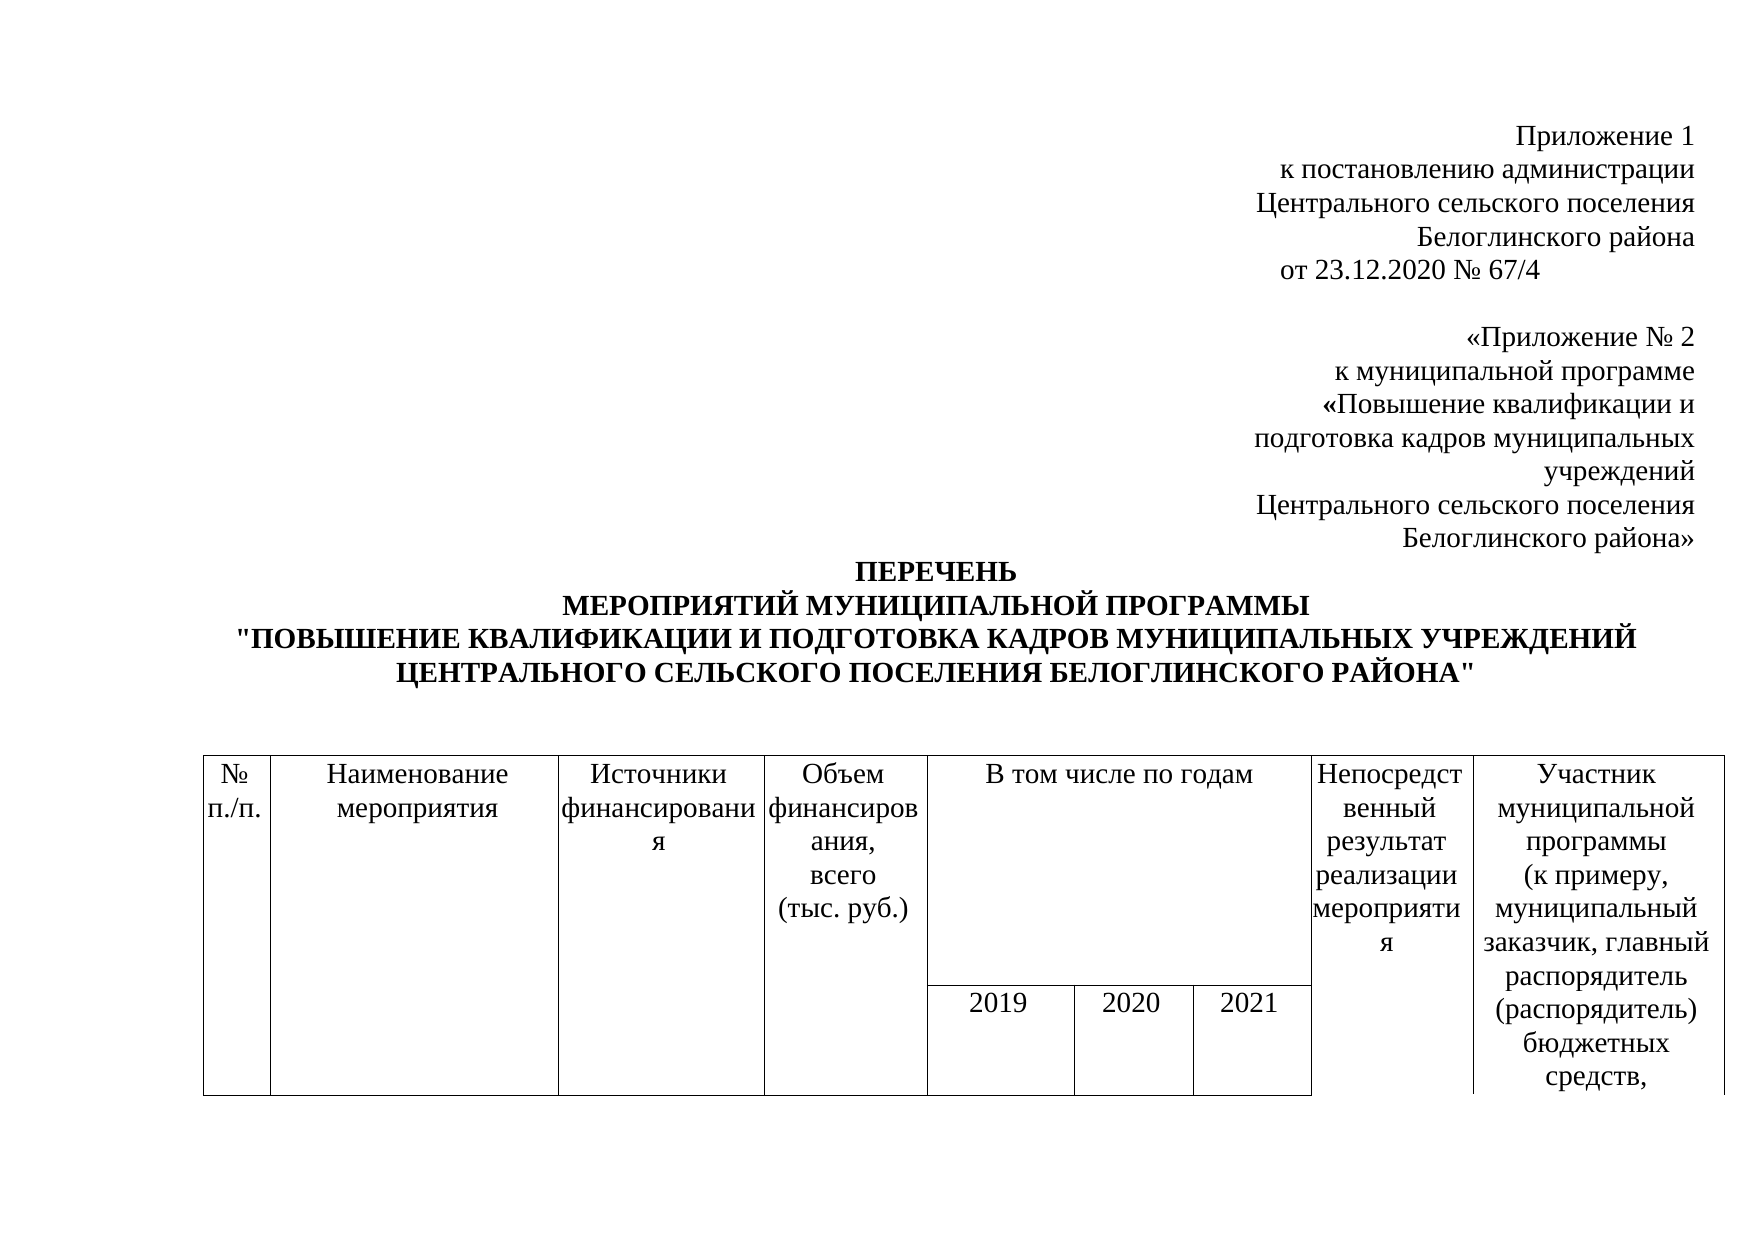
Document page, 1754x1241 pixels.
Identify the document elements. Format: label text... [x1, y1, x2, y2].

table_header № п./п. [204, 756, 270, 1094]
table_cell 2020 [1075, 986, 1193, 1094]
text к постановлению администрации [1125, 152, 1695, 185]
text «Повышение квалификации и [1125, 386, 1695, 420]
text Белоглинского района [1125, 219, 1695, 252]
text Центрального сельского поселения [1125, 487, 1695, 521]
text Белоглинского района» [1125, 521, 1695, 554]
table_header Непосредственный результат реализации мероприятия [1312, 756, 1473, 1094]
text к муниципальной программе [1125, 353, 1695, 386]
text подготовка кадров муниципальных [1125, 420, 1695, 453]
text ПЕРЕЧЕНЬ [177, 554, 1695, 588]
text от 23.12.2020 № 67/4 [1125, 252, 1695, 286]
text учреждений [1125, 453, 1695, 487]
table_cell 2019 [928, 986, 1074, 1094]
text "ПОВЫШЕНИЕ КВАЛИФИКАЦИИ И ПОДГОТОВКА КАДРОВ МУНИЦИПАЛЬНЫХ УЧРЕЖДЕНИЙ ЦЕНТРАЛЬНОГО СЕЛЬСКОГО ПОСЕЛЕНИЯ БЕЛОГЛИНСКОГО РАЙОНА" [177, 621, 1695, 688]
table_header В том числе по годам [928, 756, 1311, 984]
text Центрального сельского поселения [1125, 185, 1695, 219]
table_header Источники финансирования [559, 756, 764, 1094]
table_header Объем финансирования, всего (тыс. руб.) [765, 756, 927, 1094]
text Приложение 1 [177, 118, 1695, 152]
text «Приложение № 2 [1125, 319, 1695, 353]
table_header Участник муниципальной программы (к примеру, муниципальный заказчик, главный распорядитель (распорядитель) бюджетных средств, исполнитель) [1474, 756, 1724, 1094]
table_cell 2021 [1194, 986, 1311, 1094]
text МЕРОПРИЯТИЙ МУНИЦИПАЛЬНОЙ ПРОГРАММЫ [177, 588, 1695, 621]
table_header Наименование мероприятия [271, 756, 558, 1094]
